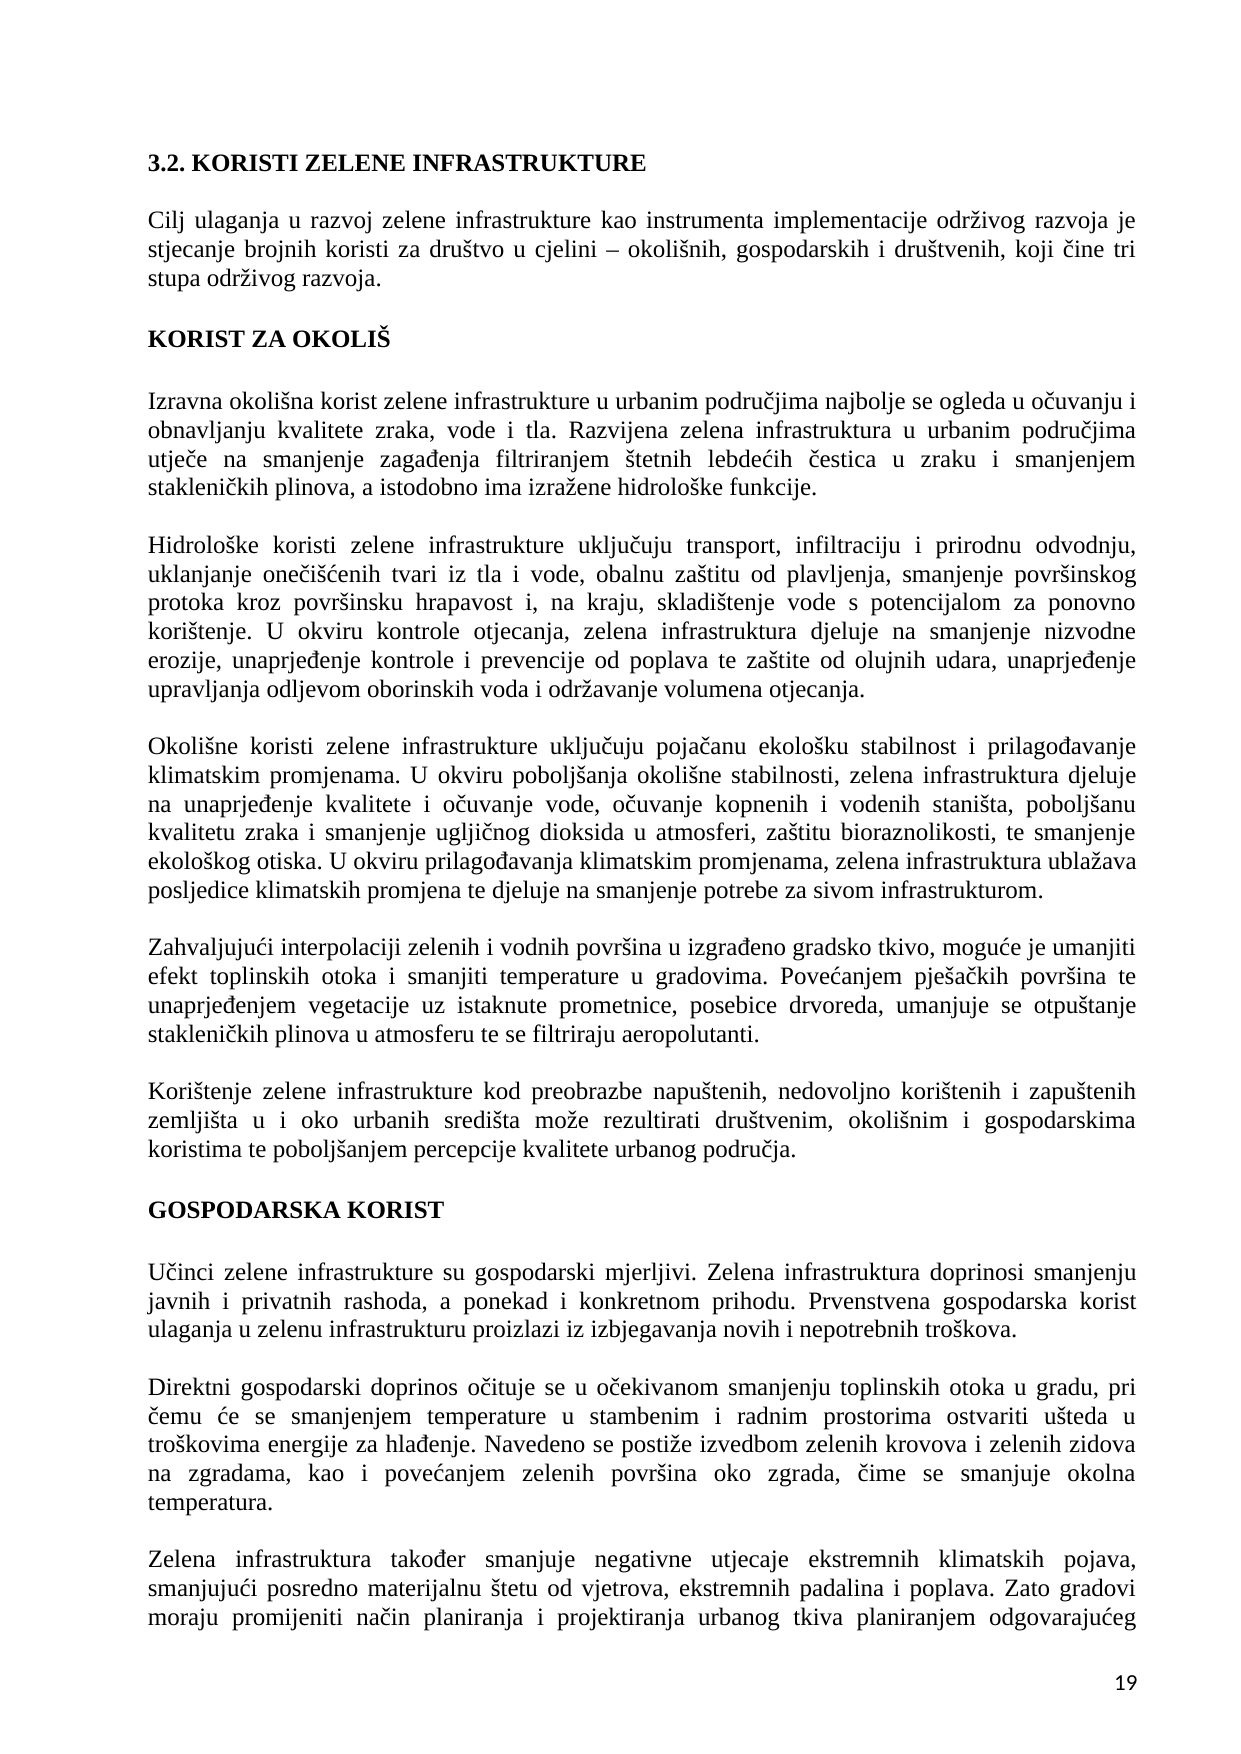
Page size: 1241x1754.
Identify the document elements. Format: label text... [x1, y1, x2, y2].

text Učinci zelene infrastrukture su gospodarski mjerljivi. Zelena infrastruktura doprinosi smanjenju javnih i privatnih rashoda, a ponekad i konkretnom prihodu. Prvenstvena gospodarska korist ulaganja u zelenu infrastrukturu proizlazi iz izbjegavanja novih i nepotrebnih troškova. [148, 1257, 1137, 1343]
text Okolišne koristi zelene infrastrukture uključuju pojačanu ekološku stabilnost i prilagođavanje klimatskim promjenama. U okviru poboljšanja okolišne stabilnosti, zelena infrastruktura djeluje na unaprjeđenje kvalitete i očuvanje vode, očuvanje kopnenih i vodenih staništa, poboljšanu kvalitetu zraka i smanjenje ugljičnog dioksida u atmosferi, zaštitu bioraznolikosti, te smanjenje ekološkog otiska. U okviru prilagođavanja klimatskim promjenama, zelena infrastruktura ublažava posljedice klimatskih promjena te djeluje na smanjenje potrebe za sivom infrastrukturom. [148, 731, 1137, 904]
text Izravna okolišna korist zelene infrastrukture u urbanim područjima najbolje se ogleda u očuvanju i obnavljanju kvalitete zraka, vode i tla. Razvijena zelena infrastruktura u urbanim područjima utječe na smanjenje zagađenja filtriranjem štetnih lebdećih čestica u zraku i smanjenjem stakleničkih plinova, a istodobno ima izražene hidrološke funkcije. [148, 386, 1137, 501]
subtitle KORIST ZA OKOLIŠ [148, 324, 1137, 353]
subtitle GOSPODARSKA KORIST [148, 1195, 1137, 1224]
subtitle 3.2. KORISTI ZELENE INFRASTRUKTURE [148, 148, 1137, 176]
text Direktni gospodarski doprinos očituje se u očekivanom smanjenju toplinskih otoka u gradu, pri čemu će se smanjenjem temperature u stambenim i radnim prostorima ostvariti ušteda u troškovima energije za hlađenje. Navedeno se postiže izvedbom zelenih krovova i zelenih zidova na zgradama, kao i povećanjem zelenih površina oko zgrada, čime se smanjuje okolna temperatura. [148, 1372, 1137, 1516]
text Zahvaljujući interpolaciji zelenih i vodnih površina u izgrađeno gradsko tkivo, moguće je umanjiti efekt toplinskih otoka i smanjiti temperature u gradovima. Povećanjem pješačkih površina te unaprjeđenjem vegetacije uz istaknute prometnice, posebice drvoreda, umanjuje se otpuštanje stakleničkih plinova u atmosferu te se filtriraju aeropolutanti. [148, 932, 1137, 1047]
text Korištenje zelene infrastrukture kod preobrazbe napuštenih, nedovoljno korištenih i zapuštenih zemljišta u i oko urbanih središta može rezultirati društvenim, okolišnim i gospodarskima koristima te poboljšanjem percepcije kvalitete urbanog područja. [148, 1076, 1137, 1162]
text Hidrološke koristi zelene infrastrukture uključuju transport, infiltraciju i prirodnu odvodnju, uklanjanje onečišćenih tvari iz tla i vode, obalnu zaštitu od plavljenja, smanjenje površinskog protoka kroz površinsku hrapavost i, na kraju, skladištenje vode s potencijalom za ponovno korištenje. U okviru kontrole otjecanja, zelena infrastruktura djeluje na smanjenje nizvodne erozije, unaprjeđenje kontrole i prevencije od poplava te zaštite od olujnih udara, unaprjeđenje upravljanja odljevom oborinskih voda i održavanje volumena otjecanja. [148, 530, 1137, 702]
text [148, 1544, 1137, 1631]
text Cilj ulaganja u razvoj zelene infrastrukture kao instrumenta implementacije održivog razvoja je stjecanje brojnih koristi za društvo u cjelini – okolišnih, gospodarskih i društvenih, koji čine tri stupa održivog razvoja. [148, 205, 1137, 291]
